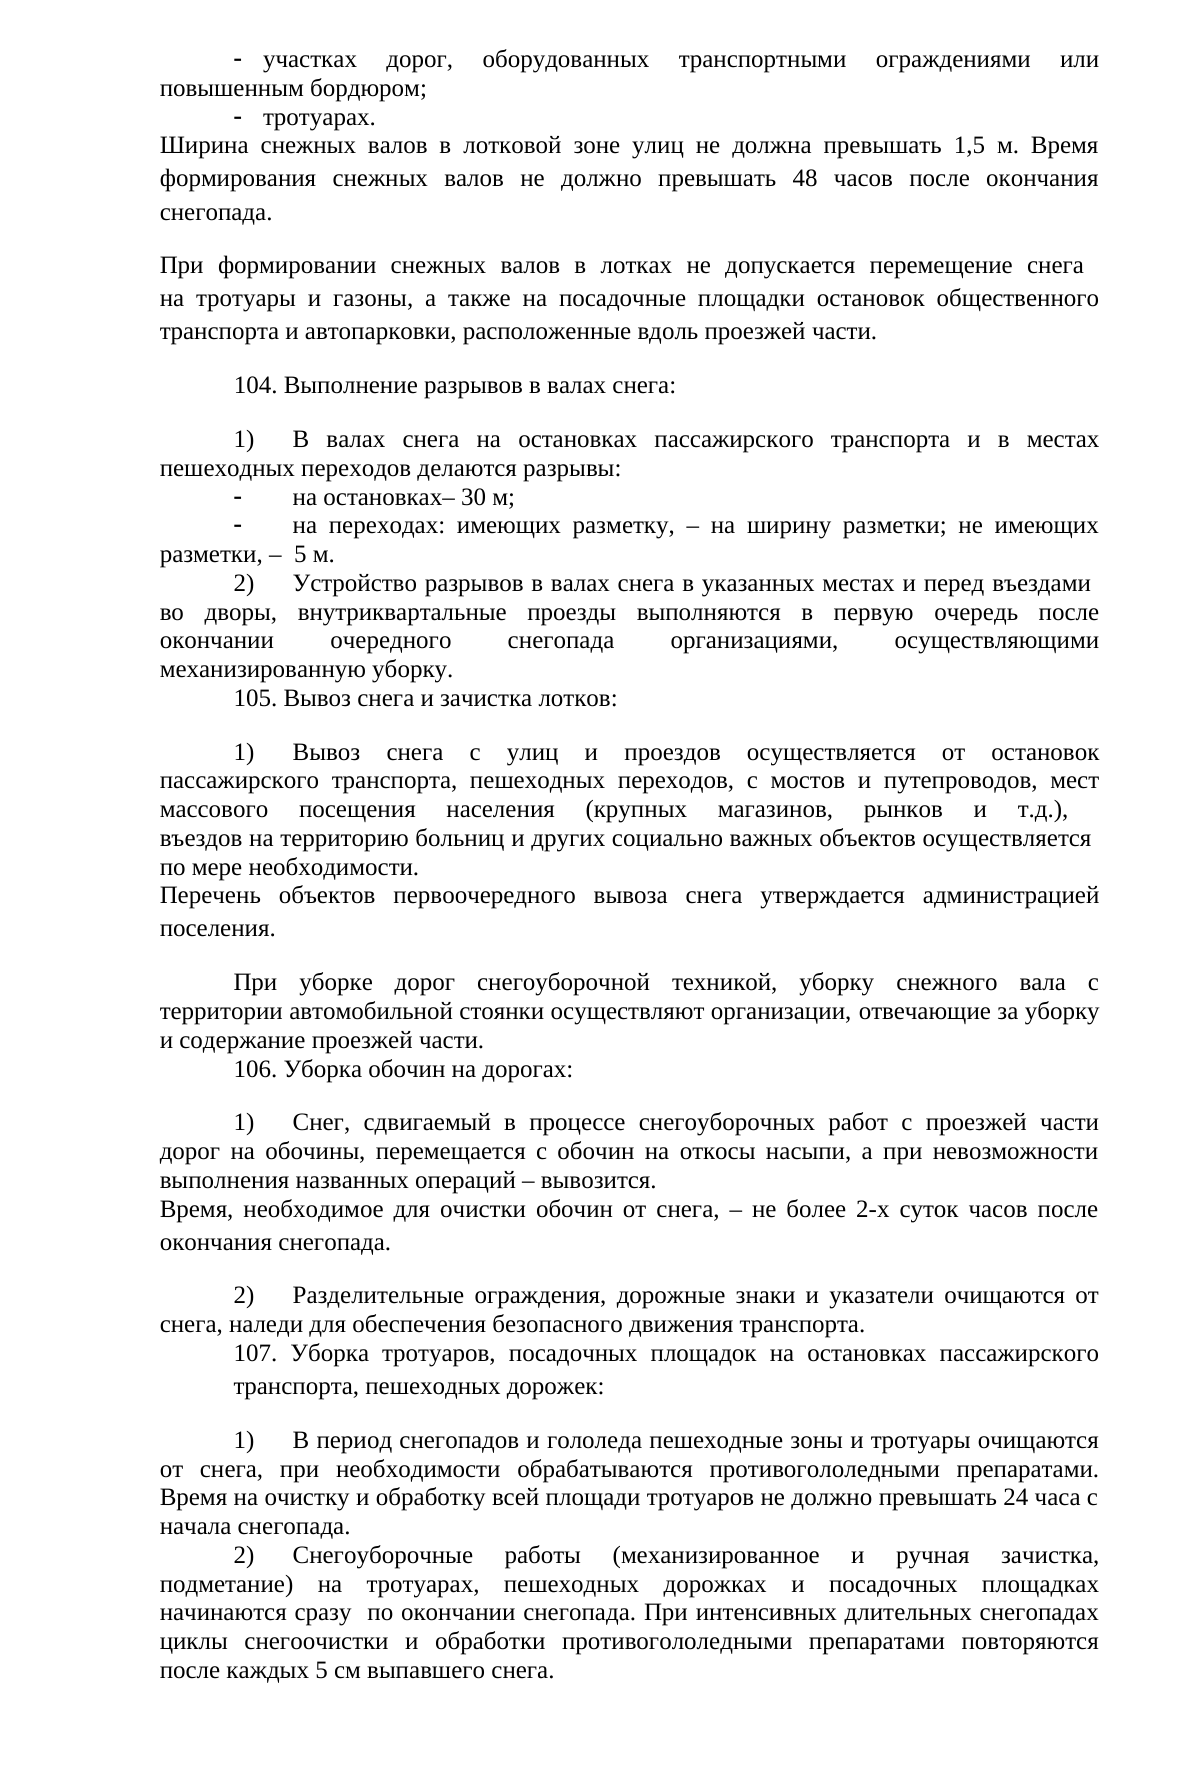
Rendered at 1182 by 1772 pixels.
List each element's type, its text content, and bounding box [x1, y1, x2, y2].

list В период снегопадов и гололеда пешеходные зоны и тротуары очищаются от снега, при необходимости обрабатываются противогололедными препаратами. Время на очистку и обработку всей площади тротуаров не должно превышать 24 часа с начала снегопада. [159, 1425, 1100, 1540]
text 106. Уборка обочин на дорогах: [233, 1054, 1100, 1082]
list участках дорог, оборудованных транспортными ограждениями или повышенным бордюром; [159, 44, 1100, 102]
list Разделительные ограждения, дорожные знаки и указатели очищаются от снега, наледи для обеспечения безопасного движения транспорта. [159, 1281, 1100, 1338]
text Перечень объектов первоочередного вывоза снега утверждается администрацией поселения. [159, 881, 1100, 942]
list тротуарах. [159, 102, 1100, 131]
list Вывоз снега с улиц и проездов осуществляется от остановок пассажирского транспорта, пешеходных переходов, с мостов и путепроводов, мест массового посещения населения (крупных магазинов, рынков и т.д.), въездов на территорию больниц и других социально важных объектов осуществляется по мере необходимости. [159, 737, 1100, 881]
text Время, необходимое для очистки обочин от снега, – не более 2-х суток часов после окончания снегопада. [159, 1194, 1100, 1256]
text 104. Выполнение разрывов в валах снега: [233, 370, 1100, 399]
text 107. Уборка тротуаров, посадочных площадок на остановках пассажирского транспорта, пешеходных дорожек: [233, 1338, 1100, 1400]
text Ширина снежных валов в лотковой зоне улиц не должна превышать 1,5 м. Время формирования снежных валов не должно превышать 48 часов после окончания снегопада. [159, 131, 1100, 225]
list Устройство разрывов в валах снега в указанных местах и перед въездами во дворы, внутриквартальные проезды выполняются в первую очередь после окончании очередного снегопада организациями, осуществляющими механизированную уборку. [159, 568, 1100, 683]
text 105. Вывоз снега и зачистка лотков: [233, 683, 1100, 712]
list Снегоуборочные работы (механизированное и ручная зачистка, подметание) на тротуарах, пешеходных дорожках и посадочных площадках начинаются сразу по окончании снегопада. При интенсивных длительных снегопадах циклы снегоочистки и обработки противогололедными препаратами повторяются после каждых выпавшего снега. [159, 1540, 1100, 1684]
list на остановках– 30 м; [159, 482, 1100, 510]
list В валах снега на остановках пассажирского транспорта и в местах пешеходных переходов делаются разрывы: [159, 424, 1100, 482]
list Снег, сдвигаемый в процессе снегоуборочных работ с проезжей части дорог на обочины, перемещается с обочин на откосы насыпи, а при невозможности выполнения названных операций – вывозится. [159, 1107, 1100, 1194]
list на переходах: имеющих разметку, – на ширину разметки; не имеющих разметки, – . [159, 510, 1100, 568]
text При формировании снежных валов в лотках не допускается перемещение снега на тротуары и газоны, а также на посадочные площадки остановок общественного транспорта и автопарковки, расположенные вдоль проезжей части. [159, 250, 1100, 345]
list При уборке дорог снегоуборочной техникой, уборку снежного вала с территории автомобильной стоянки осуществляют организации, отвечающие за уборку и содержание проезжей части. [159, 967, 1100, 1054]
